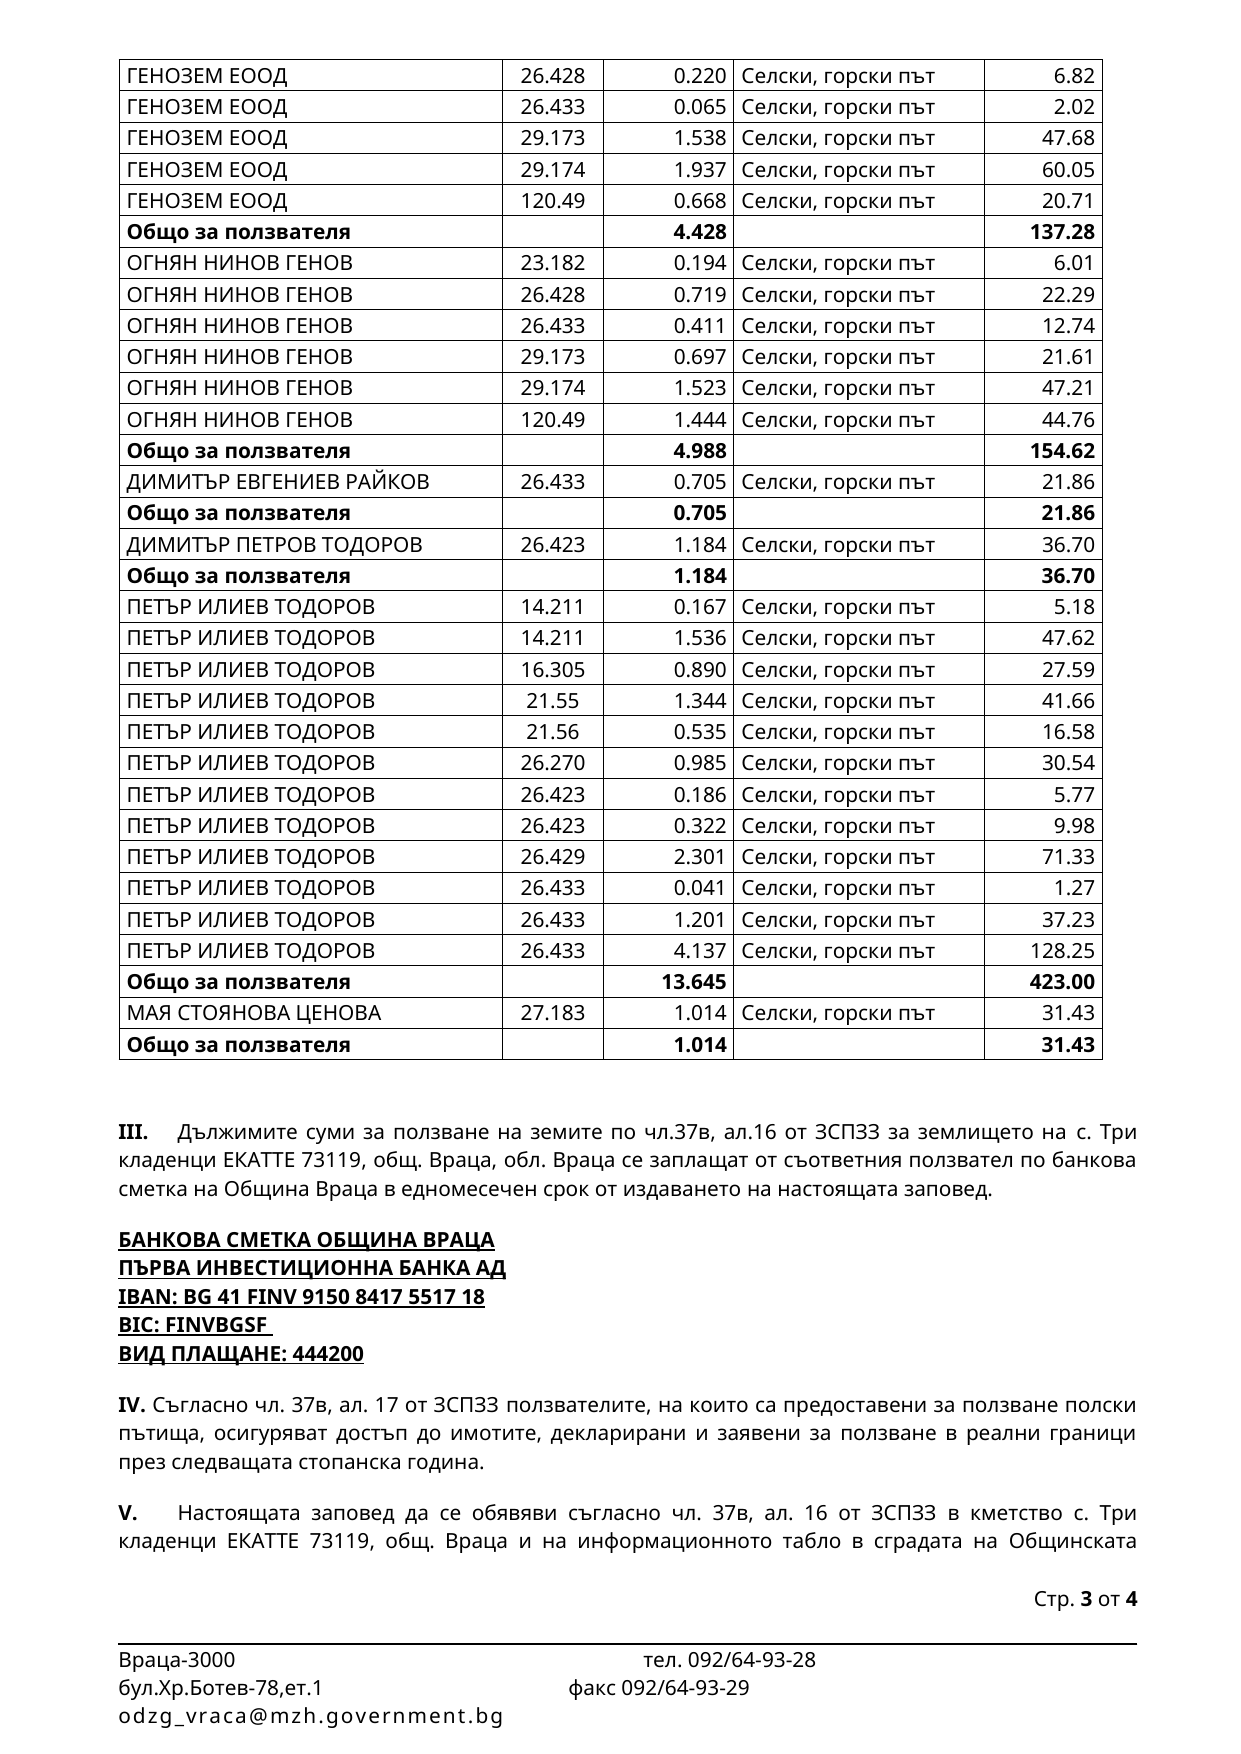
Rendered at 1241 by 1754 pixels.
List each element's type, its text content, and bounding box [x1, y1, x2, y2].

table_cell 120.49 [503, 185, 603, 215]
table_cell 120.49 [503, 404, 603, 434]
table_cell Общо за ползвателя [120, 435, 502, 465]
table_cell 1.344 [604, 685, 733, 715]
table_cell Селски, горски път [734, 779, 984, 809]
table_cell ОГНЯН НИНОВ ГЕНОВ [120, 279, 502, 309]
text ВИД ПЛАЩАНЕ: 444200 [118, 1339, 1137, 1367]
table_cell 47.21 [985, 373, 1102, 403]
table_cell Селски, горски път [734, 623, 984, 653]
table_cell 0.186 [604, 779, 733, 809]
table_cell 4.137 [604, 935, 733, 965]
table_cell ПЕТЪР ИЛИЕВ ТОДОРОВ [120, 841, 502, 872]
table_cell 21.61 [985, 341, 1102, 372]
table_cell 16.305 [503, 654, 603, 684]
table_cell 1.184 [604, 529, 733, 559]
table_cell 1.014 [604, 1029, 733, 1059]
table_cell ОГНЯН НИНОВ ГЕНОВ [120, 404, 502, 434]
table_cell 1.27 [985, 873, 1102, 903]
table_cell ДИМИТЪР ПЕТРОВ ТОДОРОВ [120, 529, 502, 559]
table_cell 5.77 [985, 779, 1102, 809]
table_cell 1.937 [604, 154, 733, 184]
table_cell ГЕНОЗЕМ ЕООД [120, 60, 502, 90]
text BIC: FINVBGSF [118, 1310, 1137, 1339]
table_cell [734, 216, 984, 247]
table_cell 0.065 [604, 91, 733, 122]
table_cell ГЕНОЗЕМ ЕООД [120, 154, 502, 184]
table_cell 2.301 [604, 841, 733, 872]
table_cell 5.18 [985, 591, 1102, 622]
table_cell [734, 560, 984, 590]
table_cell 26.433 [503, 310, 603, 340]
table_cell 26.423 [503, 810, 603, 840]
text БАНКОВА СМЕТКА ОБЩИНА ВРАЦА [118, 1225, 1137, 1253]
table_cell 14.211 [503, 623, 603, 653]
table_cell 30.54 [985, 748, 1102, 778]
table_cell ПЕТЪР ИЛИЕВ ТОДОРОВ [120, 716, 502, 747]
table_cell Селски, горски път [734, 529, 984, 559]
table_cell 1.523 [604, 373, 733, 403]
table_cell 0.220 [604, 60, 733, 90]
table_cell 0.668 [604, 185, 733, 215]
table_cell ОГНЯН НИНОВ ГЕНОВ [120, 310, 502, 340]
table_cell Селски, горски път [734, 466, 984, 497]
table_cell Общо за ползвателя [120, 498, 502, 528]
table_cell Селски, горски път [734, 873, 984, 903]
table_cell 71.33 [985, 841, 1102, 872]
table_cell 0.705 [604, 498, 733, 528]
table_cell Селски, горски път [734, 654, 984, 684]
table_cell Общо за ползвателя [120, 1029, 502, 1059]
table_cell 47.62 [985, 623, 1102, 653]
table_cell 29.173 [503, 123, 603, 153]
table_cell 21.56 [503, 716, 603, 747]
table_cell 13.645 [604, 966, 733, 997]
table_cell Селски, горски път [734, 841, 984, 872]
table_cell ПЕТЪР ИЛИЕВ ТОДОРОВ [120, 748, 502, 778]
table_cell ОГНЯН НИНОВ ГЕНОВ [120, 373, 502, 403]
table_cell ПЕТЪР ИЛИЕВ ТОДОРОВ [120, 935, 502, 965]
table_cell 26.428 [503, 60, 603, 90]
table_cell 29.174 [503, 373, 603, 403]
table_cell 6.82 [985, 60, 1102, 90]
table_cell Селски, горски път [734, 185, 984, 215]
text ІV. Съгласно чл. 37в, ал. 17 от ЗСПЗЗ ползвателите, на които са предоставени за ползване полски пътища, осигуряват достъп до имотите, декларирани и заявени за ползване в реални граници през следващата стопанска година. [118, 1390, 1137, 1475]
table_cell [503, 435, 603, 465]
table_cell 1.538 [604, 123, 733, 153]
table_cell 60.05 [985, 154, 1102, 184]
table_cell Селски, горски път [734, 404, 984, 434]
table_cell 0.411 [604, 310, 733, 340]
table_cell Селски, горски път [734, 60, 984, 90]
table_cell 26.433 [503, 91, 603, 122]
table_cell 0.985 [604, 748, 733, 778]
table_cell 0.167 [604, 591, 733, 622]
table_cell 29.174 [503, 154, 603, 184]
table_cell Селски, горски път [734, 373, 984, 403]
table_cell 1.014 [604, 998, 733, 1028]
table_cell МАЯ СТОЯНОВА ЦЕНОВА [120, 998, 502, 1028]
table_cell ОГНЯН НИНОВ ГЕНОВ [120, 248, 502, 278]
table_cell 12.74 [985, 310, 1102, 340]
table_cell Селски, горски път [734, 591, 984, 622]
table_cell 0.697 [604, 341, 733, 372]
table_cell 31.43 [985, 1029, 1102, 1059]
table_cell 2.02 [985, 91, 1102, 122]
table_cell ПЕТЪР ИЛИЕВ ТОДОРОВ [120, 654, 502, 684]
table_cell 29.173 [503, 341, 603, 372]
table_cell 6.01 [985, 248, 1102, 278]
table_cell 9.98 [985, 810, 1102, 840]
table_cell 44.76 [985, 404, 1102, 434]
table_cell 1.201 [604, 904, 733, 934]
table_cell Селски, горски път [734, 341, 984, 372]
table_cell Селски, горски път [734, 154, 984, 184]
table_cell 21.55 [503, 685, 603, 715]
table_cell 0.705 [604, 466, 733, 497]
table_cell 0.719 [604, 279, 733, 309]
table_cell 0.041 [604, 873, 733, 903]
table_cell 27.183 [503, 998, 603, 1028]
table_cell 423.00 [985, 966, 1102, 997]
table_cell 21.86 [985, 498, 1102, 528]
table_cell ПЕТЪР ИЛИЕВ ТОДОРОВ [120, 873, 502, 903]
table_cell 26.433 [503, 935, 603, 965]
table_cell ПЕТЪР ИЛИЕВ ТОДОРОВ [120, 810, 502, 840]
table_cell 0.890 [604, 654, 733, 684]
table_cell 1.184 [604, 560, 733, 590]
table_cell Селски, горски път [734, 279, 984, 309]
table_cell ПЕТЪР ИЛИЕВ ТОДОРОВ [120, 623, 502, 653]
table_cell Общо за ползвателя [120, 216, 502, 247]
table_cell Селски, горски път [734, 91, 984, 122]
table_cell [734, 966, 984, 997]
table_cell 26.428 [503, 279, 603, 309]
table_cell Селски, горски път [734, 716, 984, 747]
table_cell Селски, горски път [734, 248, 984, 278]
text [118, 1498, 1137, 1555]
table_cell 26.433 [503, 466, 603, 497]
table_cell 1.536 [604, 623, 733, 653]
table_cell ГЕНОЗЕМ ЕООД [120, 91, 502, 122]
table_cell [503, 498, 603, 528]
table_cell 1.444 [604, 404, 733, 434]
table_cell 16.58 [985, 716, 1102, 747]
table_cell Селски, горски път [734, 685, 984, 715]
table_cell ПЕТЪР ИЛИЕВ ТОДОРОВ [120, 591, 502, 622]
table_cell 4.988 [604, 435, 733, 465]
table_cell 26.423 [503, 779, 603, 809]
table_cell Селски, горски път [734, 310, 984, 340]
table_cell Общо за ползвателя [120, 966, 502, 997]
table_cell Селски, горски път [734, 123, 984, 153]
table_cell 36.70 [985, 529, 1102, 559]
table_cell 23.182 [503, 248, 603, 278]
table_cell 4.428 [604, 216, 733, 247]
table_cell 14.211 [503, 591, 603, 622]
table_cell ПЕТЪР ИЛИЕВ ТОДОРОВ [120, 779, 502, 809]
text IBAN: BG 41 FINV 9150 8417 5517 18 [118, 1282, 1137, 1310]
table_cell ГЕНОЗЕМ ЕООД [120, 123, 502, 153]
table_cell 47.68 [985, 123, 1102, 153]
table_cell Селски, горски път [734, 935, 984, 965]
table_cell 26.433 [503, 873, 603, 903]
table_cell ГЕНОЗЕМ ЕООД [120, 185, 502, 215]
table_cell Селски, горски път [734, 998, 984, 1028]
table_cell Общо за ползвателя [120, 560, 502, 590]
table_cell 27.59 [985, 654, 1102, 684]
table_cell 22.29 [985, 279, 1102, 309]
table_cell 0.194 [604, 248, 733, 278]
table_cell ОГНЯН НИНОВ ГЕНОВ [120, 341, 502, 372]
table_cell 0.535 [604, 716, 733, 747]
table_cell 26.429 [503, 841, 603, 872]
table_cell ДИМИТЪР ЕВГЕНИЕВ РАЙКОВ [120, 466, 502, 497]
table_cell [503, 216, 603, 247]
text ПЪРВА ИНВЕСТИЦИОННА БАНКА АД [118, 1253, 1137, 1282]
table_cell 137.28 [985, 216, 1102, 247]
table_cell 26.433 [503, 904, 603, 934]
table_cell Селски, горски път [734, 810, 984, 840]
table_cell 154.62 [985, 435, 1102, 465]
table_cell Селски, горски път [734, 748, 984, 778]
table_cell [503, 1029, 603, 1059]
text ІІІ. Дължимите суми за ползване на земите по чл.37в, ал.16 от ЗСПЗЗ за землището на с. Три кладенци ЕКАТТЕ 73119, общ. Враца, обл. Враца се заплащат от съответния ползвател по банкова сметка на Община Враца в едномесечен срок от издаването на настоящата заповед. [118, 1117, 1137, 1202]
table_cell [734, 1029, 984, 1059]
table_cell 21.86 [985, 466, 1102, 497]
table_cell [734, 498, 984, 528]
table_cell [503, 560, 603, 590]
table_cell 26.423 [503, 529, 603, 559]
table_cell 20.71 [985, 185, 1102, 215]
table_cell ПЕТЪР ИЛИЕВ ТОДОРОВ [120, 904, 502, 934]
table_cell [503, 966, 603, 997]
table_cell 0.322 [604, 810, 733, 840]
table_cell 41.66 [985, 685, 1102, 715]
table_cell 37.23 [985, 904, 1102, 934]
table_cell 31.43 [985, 998, 1102, 1028]
table_cell 128.25 [985, 935, 1102, 965]
table_cell 36.70 [985, 560, 1102, 590]
table_cell Селски, горски път [734, 904, 984, 934]
table_cell [734, 435, 984, 465]
table_cell 26.270 [503, 748, 603, 778]
table_cell ПЕТЪР ИЛИЕВ ТОДОРОВ [120, 685, 502, 715]
